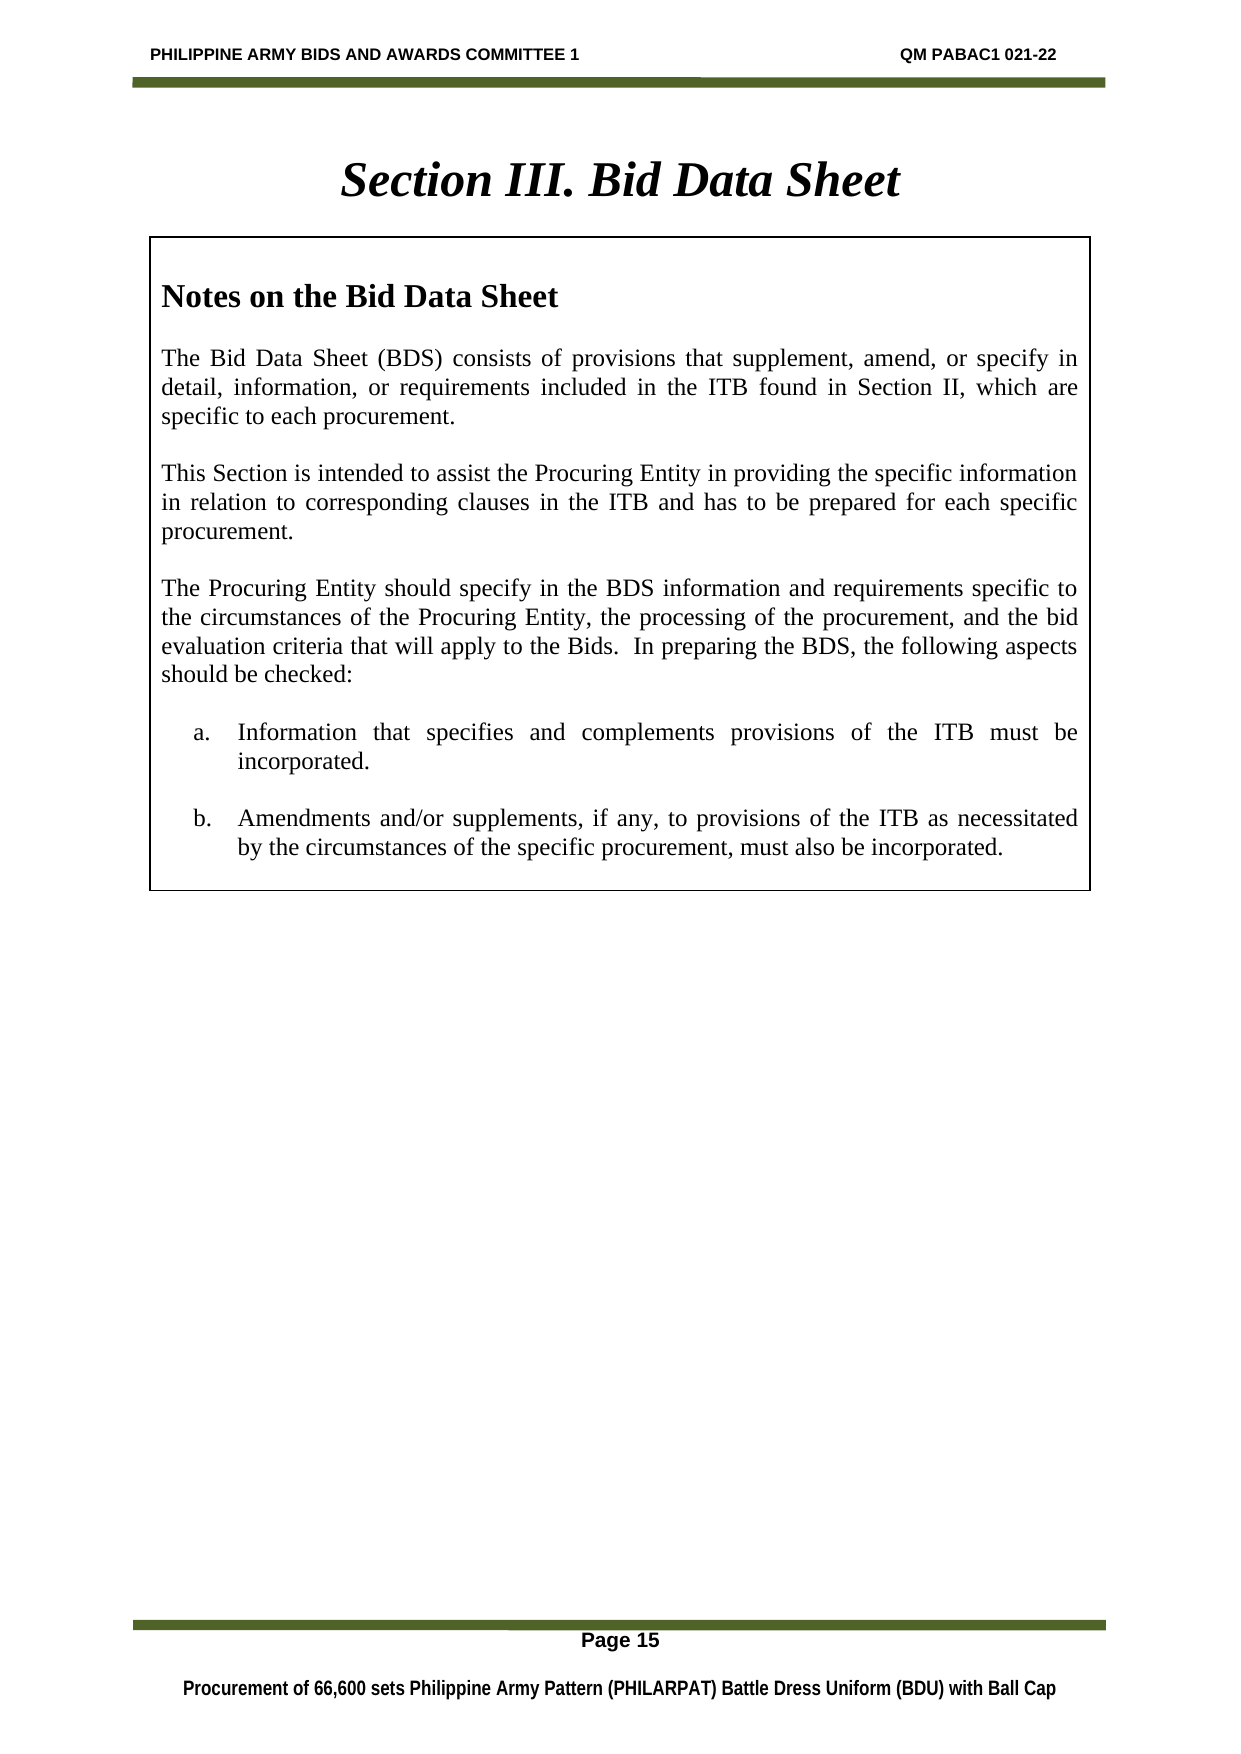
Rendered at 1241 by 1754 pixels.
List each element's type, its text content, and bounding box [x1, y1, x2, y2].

table_header Notes on the Bid Data Sheet The Bid Data Sheet (BDS) consists of provisions that supplement, amend, or specify in detail, information, or requirements included in the ITB found in Section II, which are specific to each procurement. This Section is intended to assist the Procuring Entity in providing the specific information in relation to corresponding clauses in the ITB and has to be prepared for each specific procurement. The Procuring Entity should specify in the BDS information and requirements specific to the circumstances of the Procuring Entity, the processing of the procurement, and the bid evaluation criteria that will apply to the Bids. In preparing the BDS, the following aspects should be checked: Information that specifies and complements provisions of the ITB must be incorporated. Amendments and/or supplements, if any, to provisions of the ITB as necessitated by the circumstances of the specific procurement, must also be incorporated. [151, 238, 1089, 889]
subtitle Section III. Bid Data Sheet [150, 150, 1090, 207]
